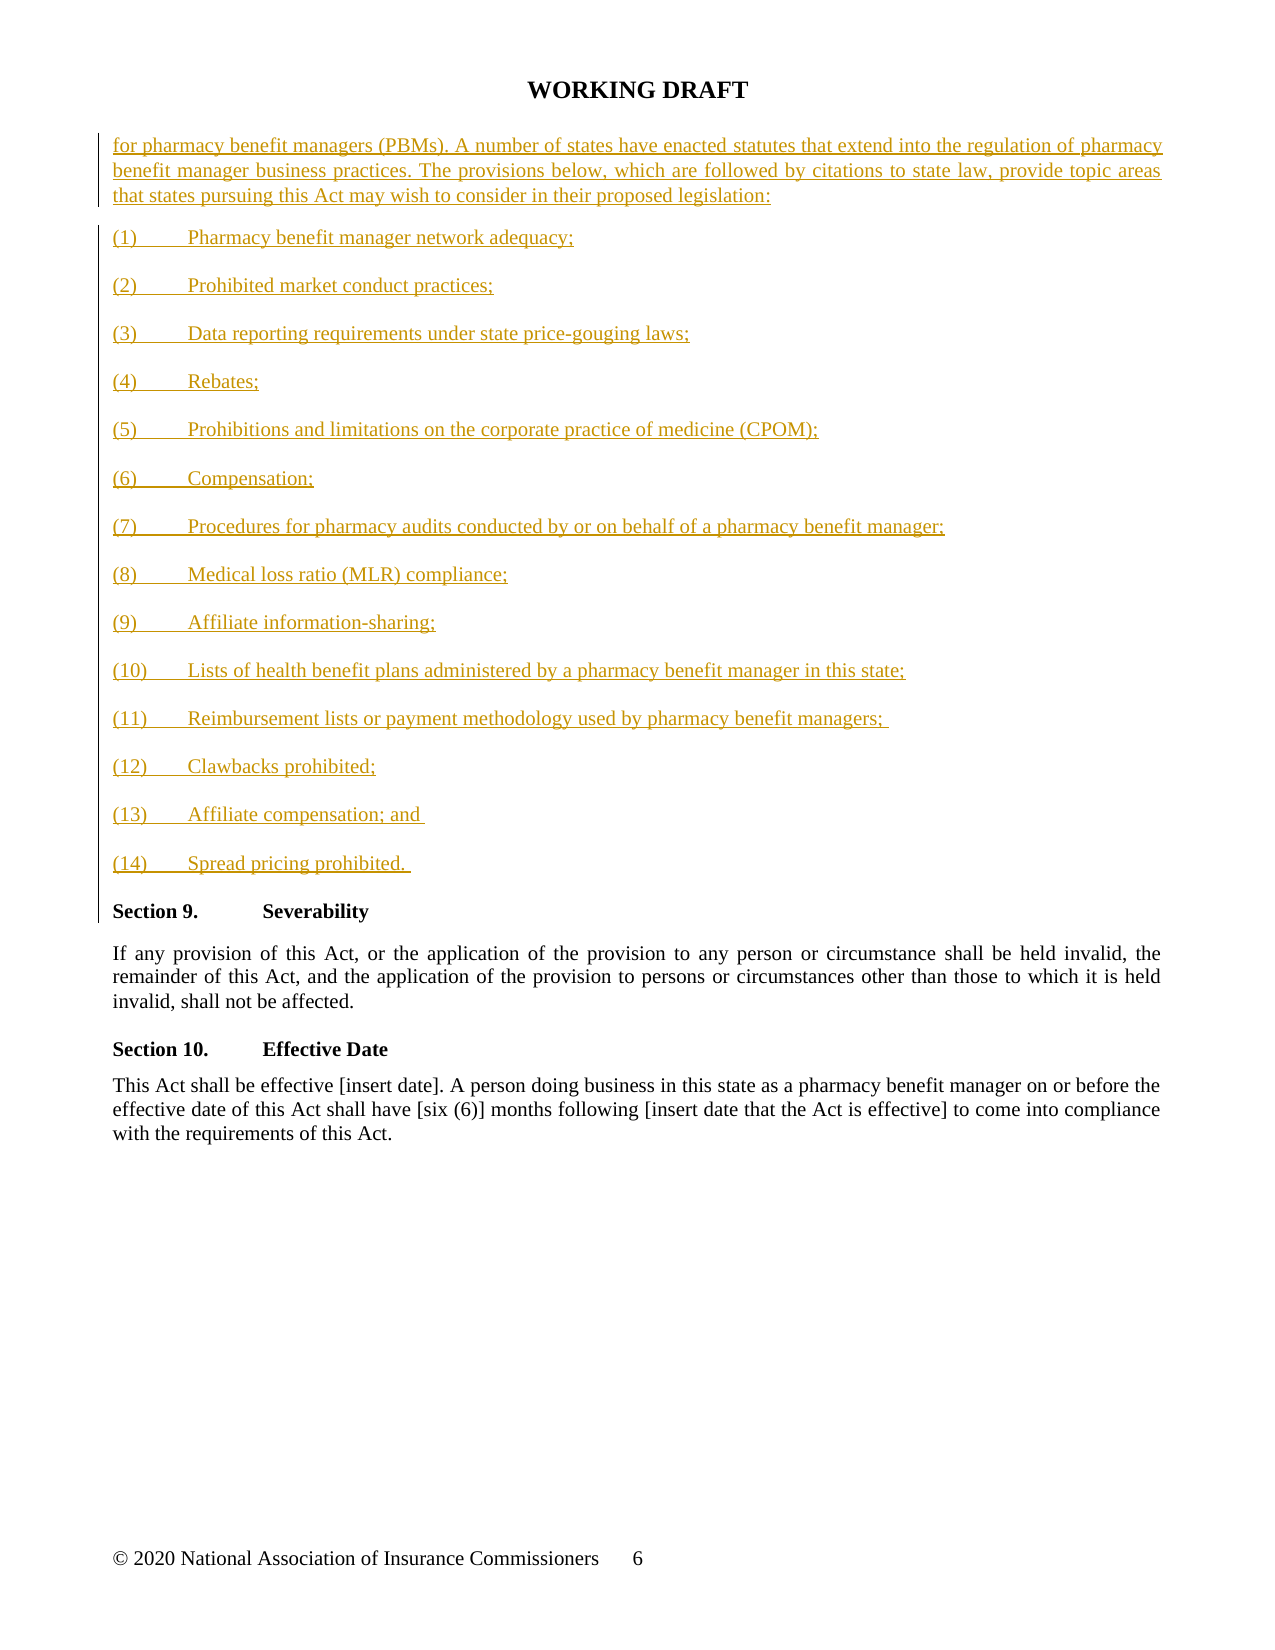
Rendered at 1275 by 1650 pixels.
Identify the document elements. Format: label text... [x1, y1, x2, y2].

text Section 9. Severability [112, 898, 1162, 923]
text If any provision of this Act, or the application of the provision to any person or circumstance shall be held invalid, the remainder of this Act, and the application of the provision to persons or circumstances other than those to which it is held invalid, shall not be affected. [112, 940, 1162, 1013]
text Drafting Note: [112, 180, 1162, 207]
text Drafting Note: [112, 132, 1162, 153]
text Section 10. Effective Date [112, 1037, 1162, 1061]
text This Act shall be effective [insert date]. A person doing business in this state as a pharmacy benefit manager on or before the effective date of this Act shall have [six (6)] months following [insert date that the Act is effective] to come into compliance with the requirements of this Act. [112, 1073, 1162, 1145]
text Drafting Note: [112, 154, 1162, 179]
